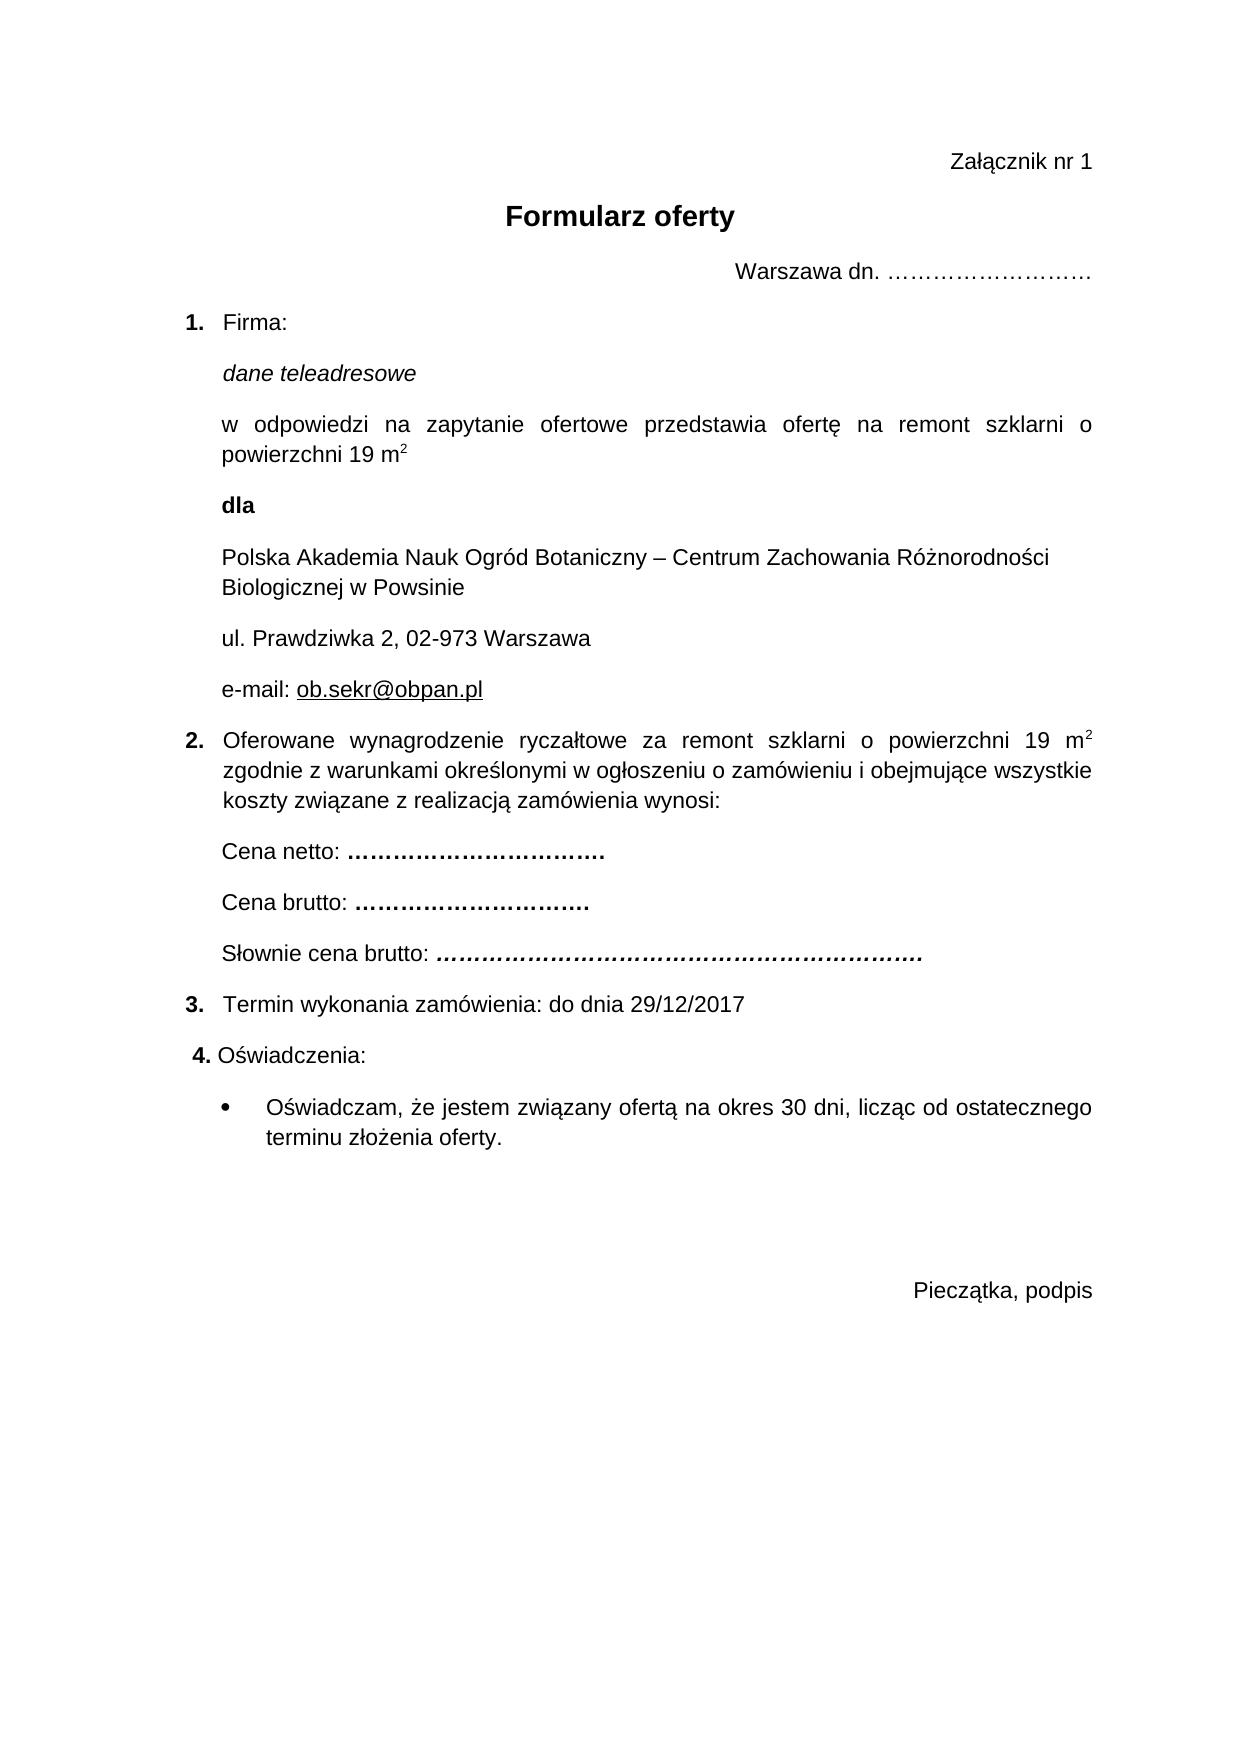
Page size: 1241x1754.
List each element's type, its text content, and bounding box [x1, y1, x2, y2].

text Cena brutto: …………………………. [148, 889, 1093, 916]
text dane teleadresowe [223, 360, 1093, 386]
list Oświadczam, że jestem związany ofertą na okres 30 dni, licząc od ostatecznego terminu złożenia oferty. [221, 1093, 1093, 1150]
text e-mail: ob.sekr@obpan.pl [148, 676, 1093, 702]
text Formularz oferty [148, 199, 1093, 232]
text Polska Akademia Nauk Ogród Botaniczny – Centrum Zachowania Różnorodności Biologicznej w Powsinie [221, 543, 1093, 600]
text Załącznik nr 1 [148, 148, 1093, 174]
list Oferowane wynagrodzenie ryczałtowe za remont szklarni o powierzchni 19 m2 zgodnie z warunkami określonymi w ogłoszeniu o zamówieniu i obejmujące wszystkie koszty związane z realizacją zamówienia wynosi: [185, 727, 1093, 813]
text Cena netto: ……………………………. [148, 838, 1093, 864]
list Termin wykonania zamówienia: do dnia 29/12/2017 [185, 991, 1093, 1018]
list Firma: [185, 309, 1093, 335]
text 4. Oświadczenia: [148, 1042, 1093, 1069]
text Warszawa dn. ……………………… [148, 258, 1093, 284]
text ul. Prawdziwka 2, 02-973 Warszawa [148, 625, 1093, 651]
text w odpowiedzi na zapytanie ofertowe przedstawia ofertę na remont szklarni o powierzchni 19 m2 [221, 411, 1093, 468]
text Słownie cena brutto: ………………………………………………………. [148, 940, 1093, 967]
text dla [221, 492, 1093, 519]
text Pieczątka, podpis [148, 1277, 1093, 1303]
